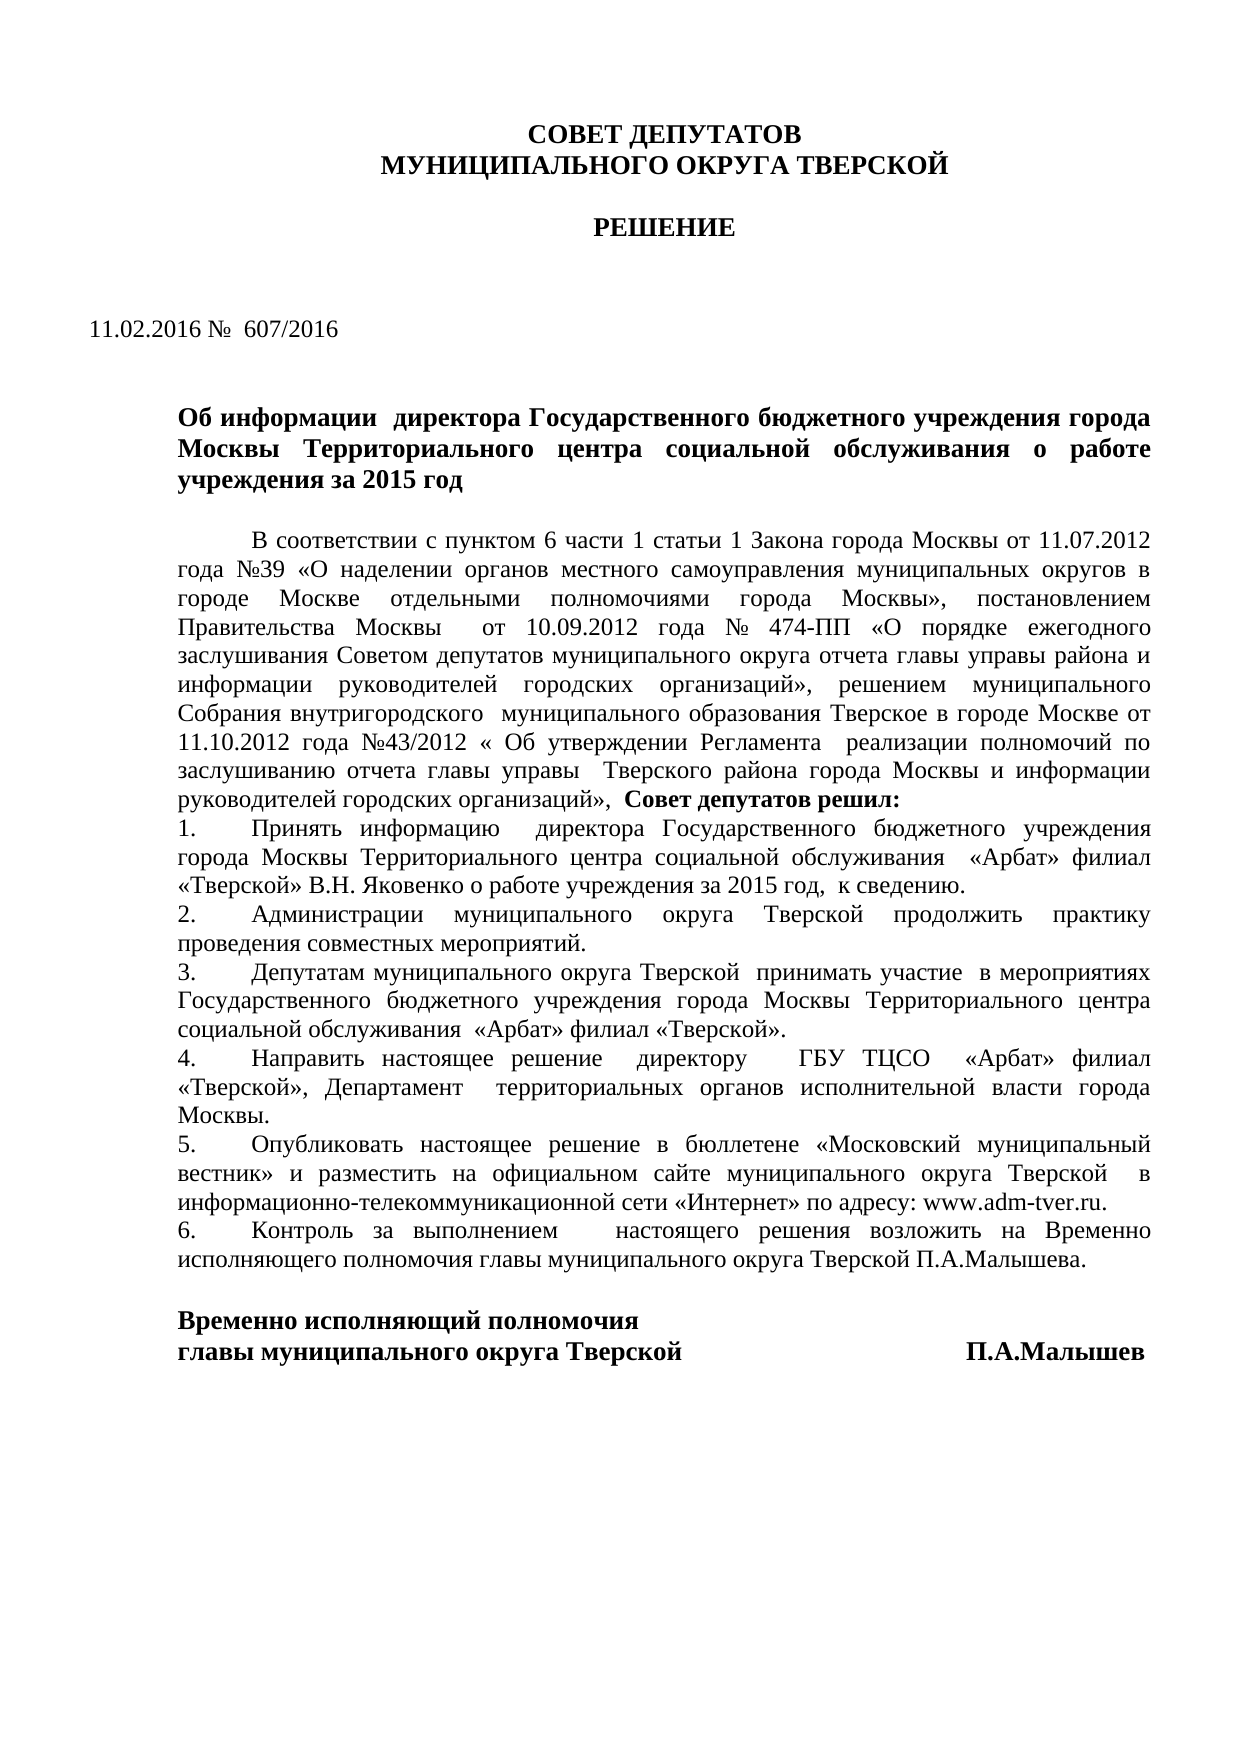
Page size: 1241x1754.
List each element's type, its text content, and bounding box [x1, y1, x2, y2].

text Временно исполняющий полномочия [177, 1304, 1152, 1335]
text СОВЕТ ДЕПУТАТОВ [177, 118, 1152, 149]
text В соответствии с пунктом 6 части 1 статьи 1 Закона города Москвы от 11.07.2012 года №39 «О наделении органов местного самоуправления муниципальных округов в городе Москве отдельными полномочиями города Москвы», постановлением Правительства Москвы от 10.09.2012 года № 474-ПП «О порядке ежегодного заслушивания Советом депутатов муниципального округа отчета главы управы района и информации руководителей городских организаций», решением муниципального Собрания внутригородского муниципального образования Тверское в городе Москве от 11.10.2012 года №43/2012 « Об утверждении Регламента реализации полномочий по заслушиванию отчета главы управы Тверского района города Москвы и информации руководителей городских организаций», Совет депутатов решил: [177, 525, 1152, 813]
text 3. Депутатам муниципального округа Тверской принимать участие в мероприятиях Государственного бюджетного учреждения города Москвы Территориального центра социальной обслуживания «Арбат» филиал «Тверской». [177, 957, 1152, 1043]
text 4. Направить настоящее решение директору ГБУ ТЦСО «Арбат» филиал «Тверской», Департамент территориальных органов исполнительной власти города Москвы. [177, 1043, 1152, 1129]
text МУНИЦИПАЛЬНОГО ОКРУГА ТВЕРСКОЙ [177, 149, 1152, 180]
text Об информации директора Государственного бюджетного учреждения города Москвы Территориального центра социальной обслуживания о работе учреждения за 2015 год [177, 401, 1152, 494]
text главы муниципального округа Тверской П.А.Малышев [177, 1335, 1152, 1366]
text 2. Администрации муниципального округа Тверской продолжить практику проведения совместных мероприятий. [177, 899, 1152, 957]
text РЕШЕНИЕ [177, 212, 1152, 243]
text 5. Опубликовать настоящее решение в бюллетене «Московский муниципальный вестник» и разместить на официальном сайте муниципального округа Тверской в информационно-телекоммуникационной сети «Интернет» по адресу: www.adm-tver.ru. [177, 1129, 1152, 1215]
text 11.02.2016 № 607/2016 [88, 291, 702, 343]
text 1. Принять информацию директора Государственного бюджетного учреждения города Москвы Территориального центра социальной обслуживания «Арбат» филиал «Тверской» В.Н. Яковенко о работе учреждения за 2015 год, к сведению. [177, 813, 1152, 899]
text 6. Контроль за выполнением настоящего решения возложить на Временно исполняющего полномочия главы муниципального округа Тверской П.А.Малышева. [177, 1215, 1152, 1273]
